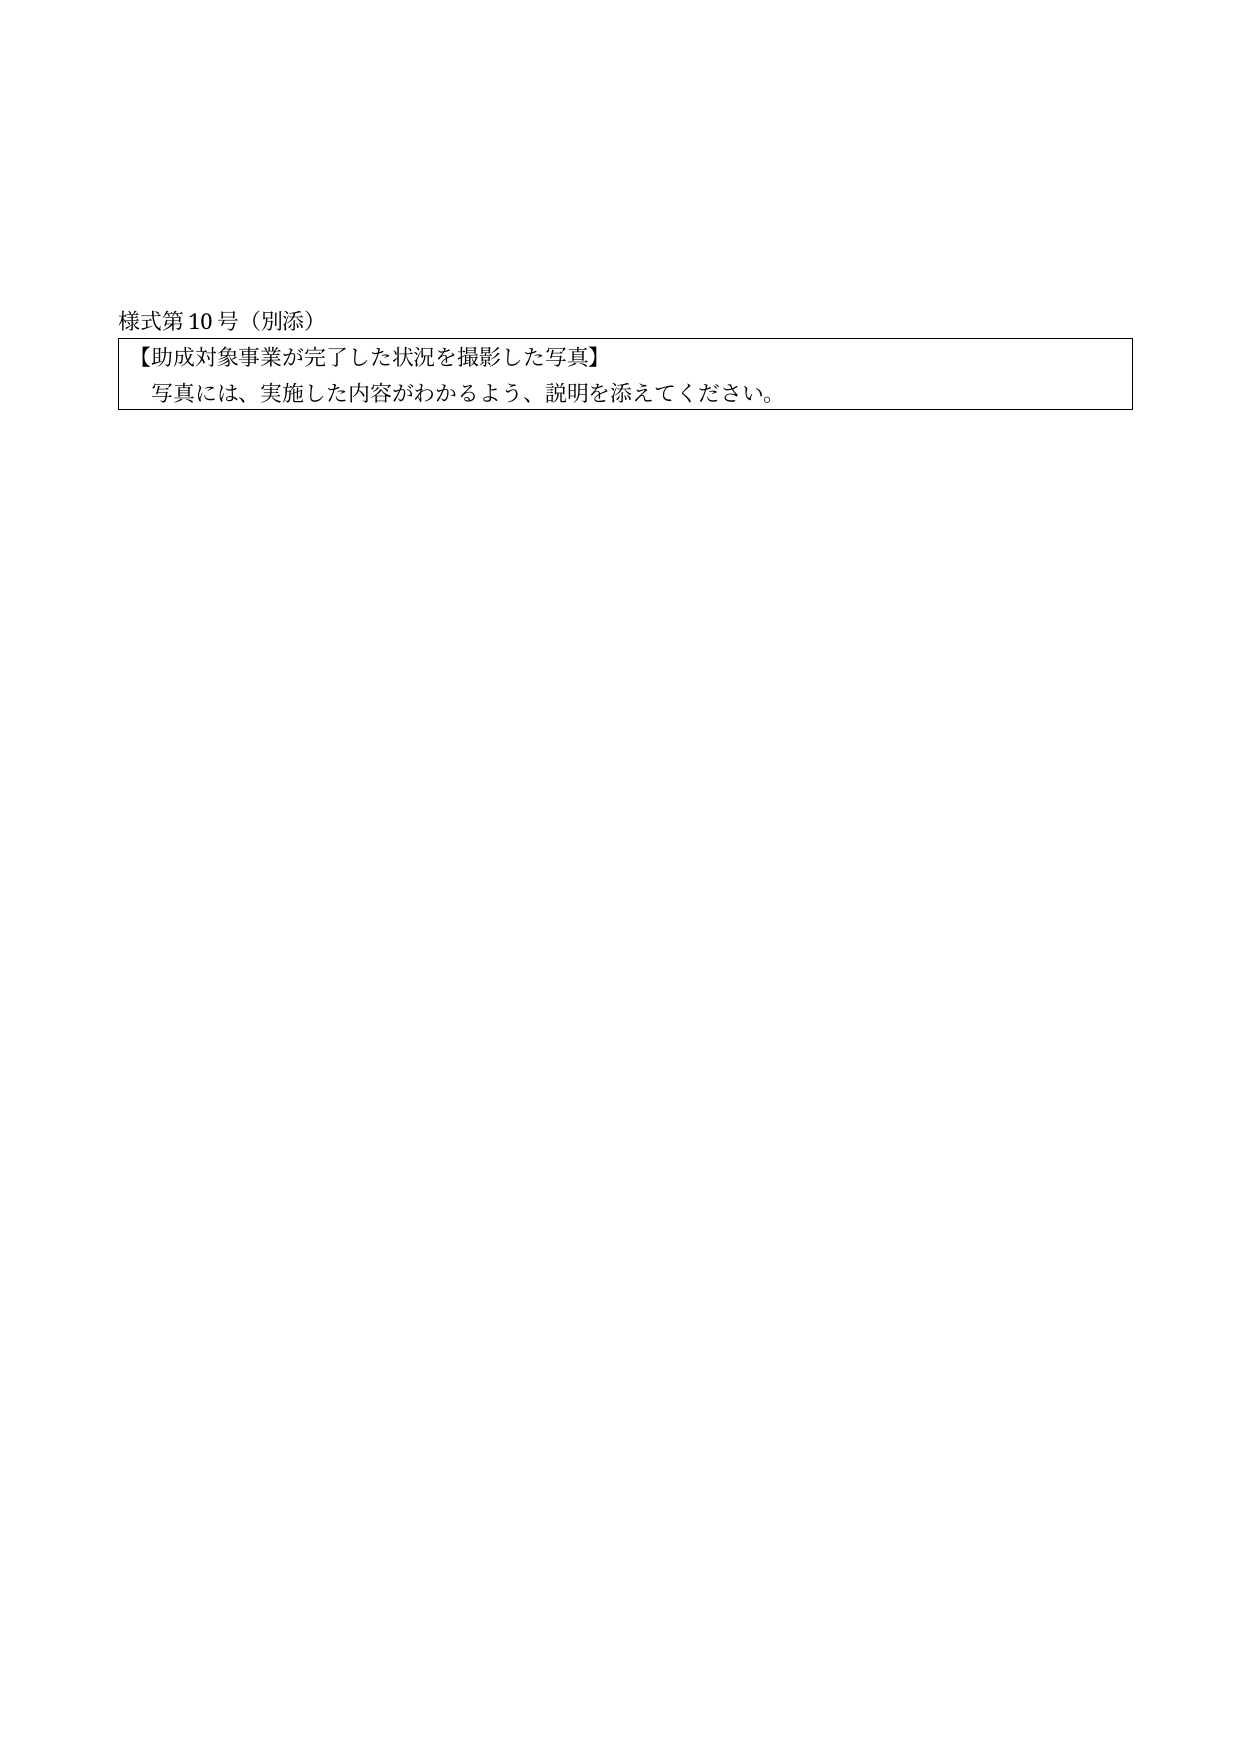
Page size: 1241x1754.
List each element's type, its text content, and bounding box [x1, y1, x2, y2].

text 様式第10号（別添） [118, 302, 1167, 337]
table_header 【助成対象事業が完了した状況を撮影した写真】 写真には、実施した内容がわかるよう、説明を添えてください。 [119, 339, 1132, 409]
